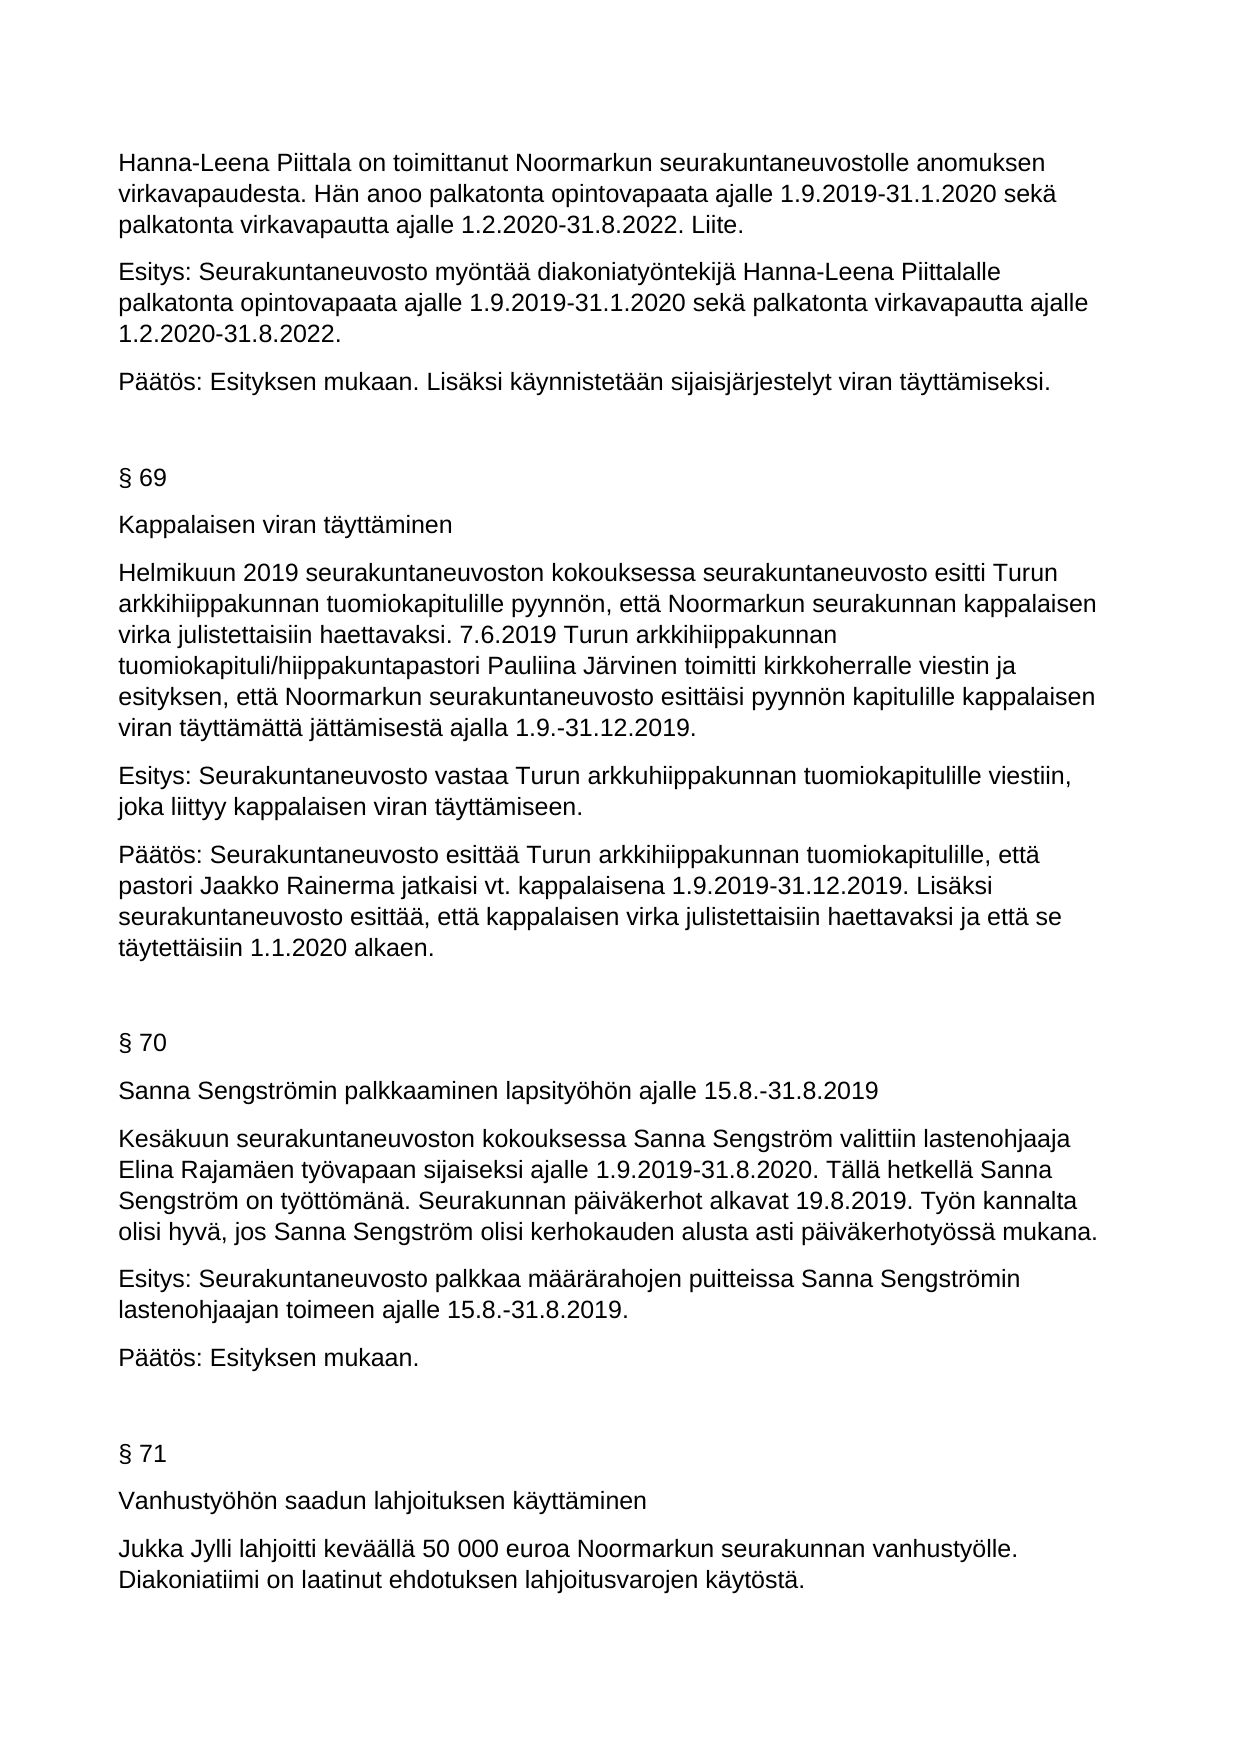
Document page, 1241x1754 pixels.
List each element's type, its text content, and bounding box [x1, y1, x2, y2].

text § 69 [118, 463, 1122, 491]
text § 71 [118, 1439, 1122, 1467]
text Päätös: Esityksen mukaan. [118, 1343, 1122, 1372]
text Esitys: Seurakuntaneuvosto vastaa Turun arkkuhiippakunnan tuomiokapitulille viestiin, joka liittyy kappalaisen viran täyttämiseen. [118, 761, 1122, 821]
text Päätös: Seurakuntaneuvosto esittää Turun arkkihiippakunnan tuomiokapitulille, että pastori Jaakko Rainerma jatkaisi vt. kappalaisena 1.9.2019-31.12.2019. Lisäksi seurakuntaneuvosto esittää, että kappalaisen virka julistettaisiin haettavaksi ja että se täytettäisiin 1.1.2020 alkaen. [118, 840, 1122, 962]
text Kappalaisen viran täyttäminen [118, 510, 1122, 539]
text Päätös: Esityksen mukaan. Lisäksi käynnistetään sijaisjärjestelyt viran täyttämiseksi. [118, 367, 1122, 396]
text Helmikuun 2019 seurakuntaneuvoston kokouksessa seurakuntaneuvosto esitti Turun arkkihiippakunnan tuomiokapitulille pyynnön, että Noormarkun seurakunnan kappalaisen virka julistettaisiin haettavaksi. 7.6.2019 Turun arkkihiippakunnan tuomiokapituli/hiippakuntapastori Pauliina Järvinen toimitti kirkkoherralle viestin ja esityksen, että Noormarkun seurakuntaneuvosto esittäisi pyynnön kapitulille kappalaisen viran täyttämättä jättämisestä ajalla 1.9.-31.12.2019. [118, 558, 1122, 742]
text § 70 [118, 1028, 1122, 1057]
text Kesäkuun seurakuntaneuvoston kokouksessa Sanna Sengström valittiin lastenohjaaja Elina Rajamäen työvapaan sijaiseksi ajalle 1.9.2019-31.8.2020. Tällä hetkellä Sanna Sengström on työttömänä. Seurakunnan päiväkerhot alkavat 19.8.2019. Työn kannalta olisi hyvä, jos Sanna Sengström olisi kerhokauden alusta asti päiväkerhotyössä mukana. [118, 1124, 1122, 1246]
text Jukka Jylli lahjoitti keväällä 50 000 euroa Noormarkun seurakunnan vanhustyölle. Diakoniatiimi on laatinut ehdotuksen lahjoitusvarojen käytöstä. [118, 1534, 1122, 1594]
text Vanhustyöhön saadun lahjoituksen käyttäminen [118, 1486, 1122, 1515]
text Esitys: Seurakuntaneuvosto myöntää diakoniatyöntekijä Hanna-Leena Piittalalle palkatonta opintovapaata ajalle 1.9.2019-31.1.2020 sekä palkatonta virkavapautta ajalle 1.2.2020-31.8.2022. [118, 257, 1122, 348]
text Sanna Sengströmin palkkaaminen lapsityöhön ajalle 15.8.-31.8.2019 [118, 1076, 1122, 1105]
text Esitys: Seurakuntaneuvosto palkkaa määrärahojen puitteissa Sanna Sengströmin lastenohjaajan toimeen ajalle 15.8.-31.8.2019. [118, 1264, 1122, 1324]
text Hanna-Leena Piittala on toimittanut Noormarkun seurakuntaneuvostolle anomuksen virkavapaudesta. Hän anoo palkatonta opintovapaata ajalle 1.9.2019-31.1.2020 sekä palkatonta virkavapautta ajalle 1.2.2020-31.8.2022. Liite. [118, 148, 1122, 238]
